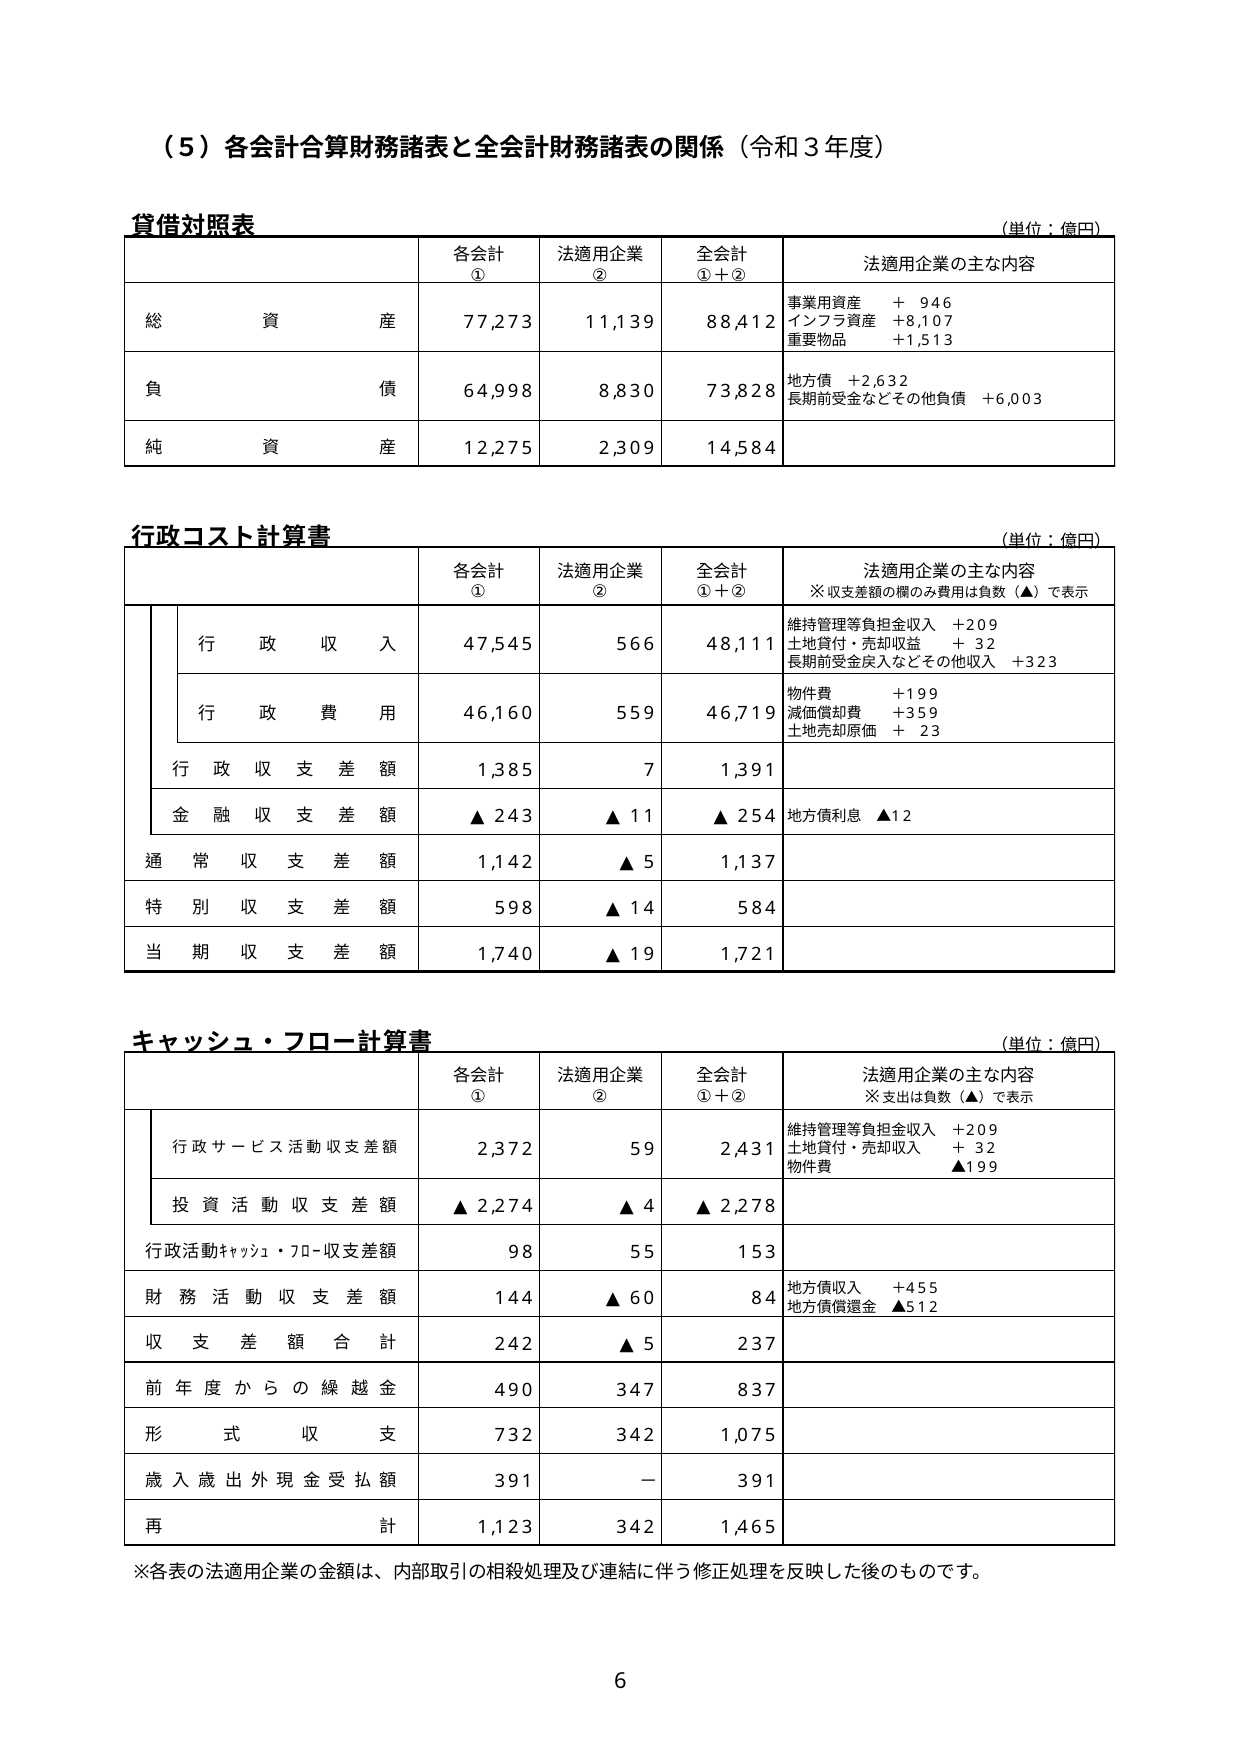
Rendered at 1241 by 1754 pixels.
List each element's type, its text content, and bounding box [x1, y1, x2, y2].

text ※各表の法適用企業の金額は、内部取引の相殺処理及び連結に伴う修正処理を反映した後のものです。 [124, 1552, 1116, 1589]
text （５）各会計合算財務諸表と全会計財務諸表の関係（令和３年度） [124, 127, 1116, 164]
